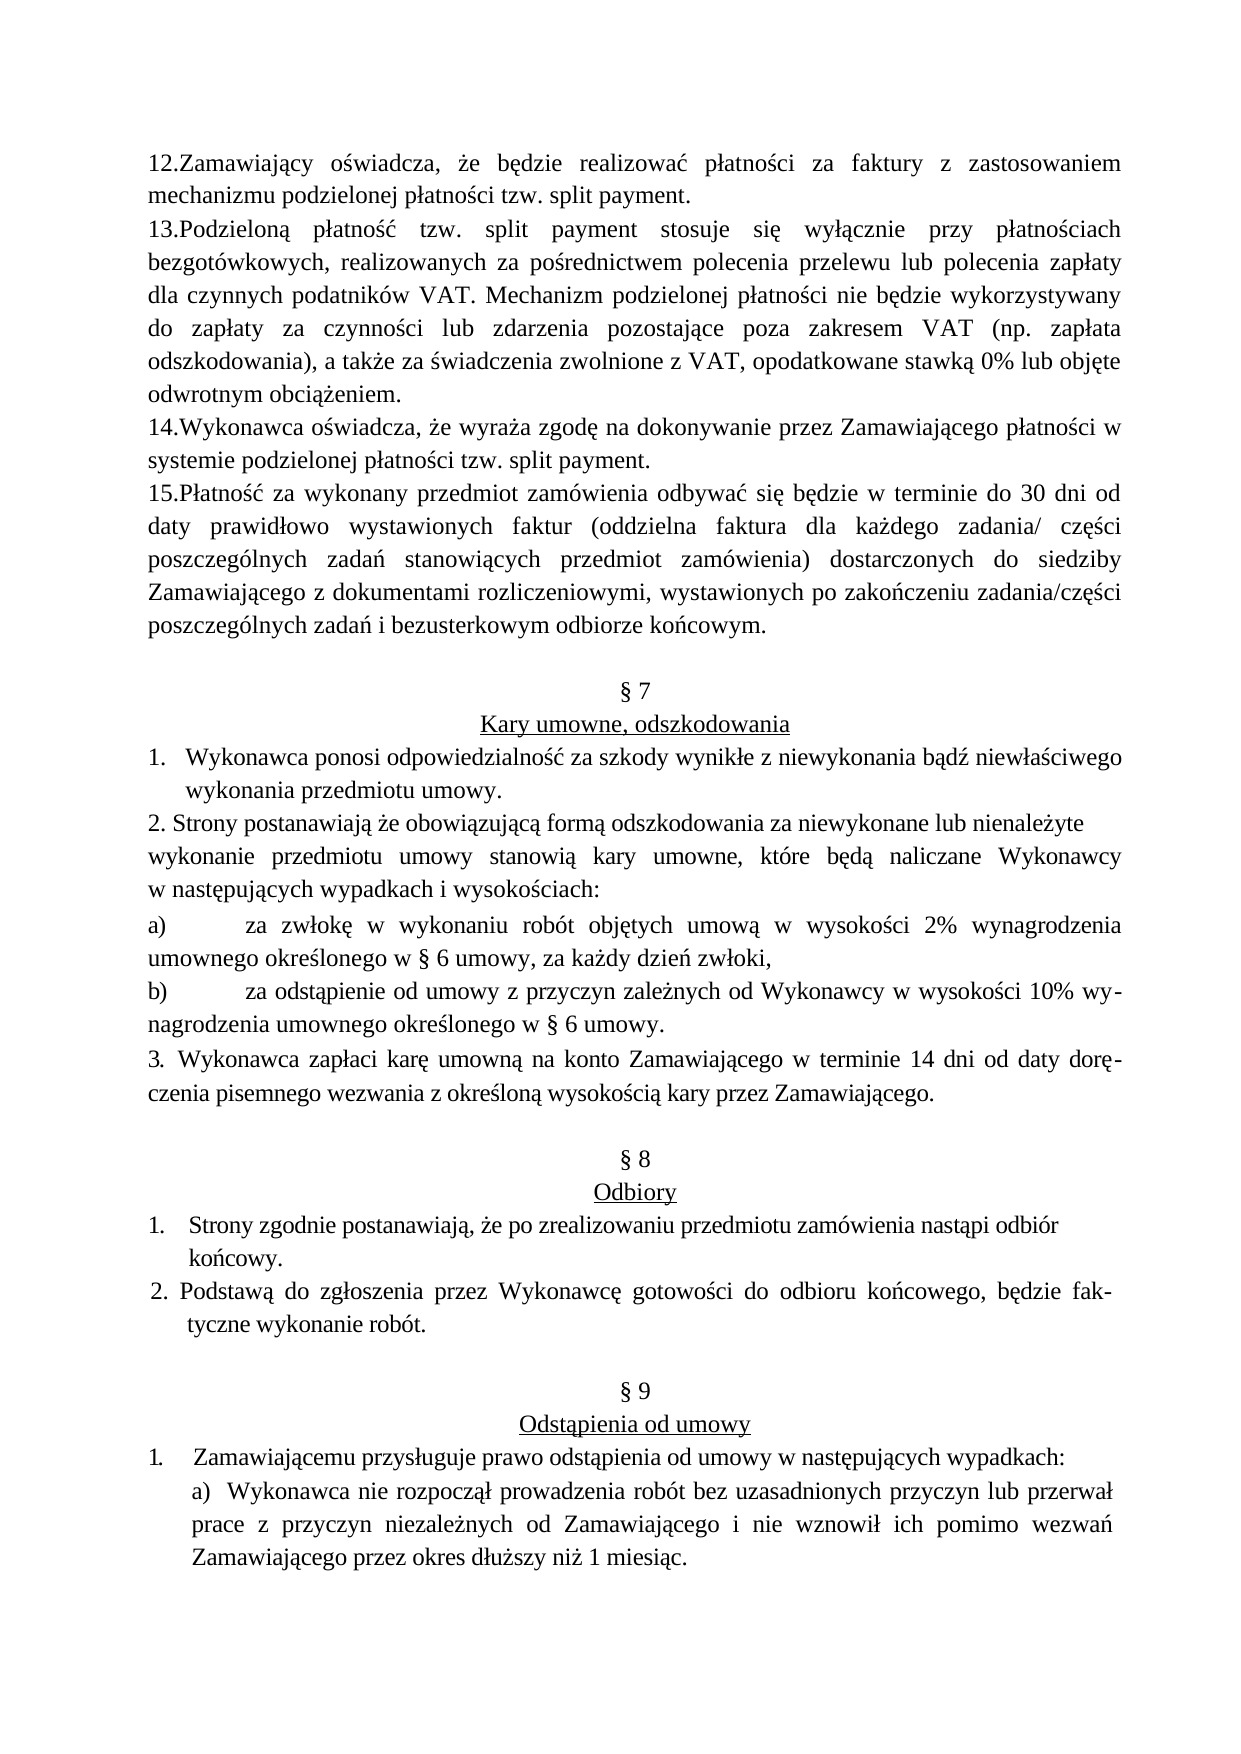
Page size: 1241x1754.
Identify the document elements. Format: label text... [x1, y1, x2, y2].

text 15.Płatność za wykonany przedmiot zamówienia odbywać się będzie w terminie do 30 dni od daty prawidłowo wystawionych faktur (oddzielna faktura dla każdego zadania/ części poszczególnych zadań stanowiących przedmiot zamówienia) dostarczonych do siedziby Zamawiającego z dokumentami rozliczeniowymi, wystawionych po zakończeniu zadania/części poszczególnych zadań i bezusterkowym odbiorze końcowym. [148, 478, 1122, 639]
text § 8 [148, 1144, 1122, 1172]
text Odbiory [148, 1177, 1122, 1205]
text 12.Zamawiający oświadcza, że będzie realizować płatności za faktury z zastosowaniem mechanizmu podzielonej płatności tzw. split payment. [148, 148, 1122, 209]
list Wykonawca ponosi odpowiedzialność za szkody wynikłe z niewykonania bądź niewłaściwego wykonania przedmiotu umowy. [148, 742, 1122, 804]
list Strony zgodnie postanawiają, że po zrealizowaniu przedmiotu zamówienia nastąpi odbiór końcowy. [148, 1210, 1122, 1271]
text wykonanie przedmiotu umowy stanowią kary umowne, które będą naliczane Wykonawcy w następujących wypadkach i wysokościach: [148, 841, 1122, 903]
text a) Wykonawca nie rozpoczął prowadzenia robót bez uzasadnionych przyczyn lub przerwał prace z przyczyn niezależnych od Zamawiającego i nie wznowił ich pomimo wezwań Zamawiającego przez okres dłuższy niż 1 miesiąc. [191, 1476, 1114, 1571]
list Wykonawca zapłaci karę umowną na konto Zamawiającego w terminie 14 dni od daty doręczenia pisemnego wezwania z określoną wysokością kary przez Zamawiającego. [148, 1044, 1122, 1106]
list za odstąpienie od umowy z przyczyn zależnych od Wykonawcy w wysokości 10% wynagrodzenia umownego określonego w § 6 umowy. [148, 976, 1122, 1038]
text 2. Strony postanawiają że obowiązującą formą odszkodowania za niewykonane lub nienależyte [148, 808, 1122, 837]
text 1. Zamawiającemu przysługuje prawo odstąpienia od umowy w następujących wypadkach: [148, 1442, 1122, 1471]
text 14.Wykonawca oświadcza, że wyraża zgodę na dokonywanie przez Zamawiającego płatności w systemie podzielonej płatności tzw. split payment. [148, 412, 1122, 473]
text Kary umowne, odszkodowania [148, 709, 1122, 738]
text § 9 [148, 1376, 1122, 1404]
list za zwłokę w wykonaniu robót objętych umową w wysokości 2% wynagrodzenia umownego określonego w § 6 umowy, za każdy dzień zwłoki, [148, 910, 1122, 972]
text 2. Podstawą do zgłoszenia przez Wykonawcę gotowości do odbioru końcowego, będzie faktyczne wykonanie robót. [150, 1276, 1112, 1337]
text Odstąpienia od umowy [148, 1409, 1122, 1438]
text 13.Podzieloną płatność tzw. split payment stosuje się wyłącznie przy płatnościach bezgotówkowych, realizowanych za pośrednictwem polecenia przelewu lub polecenia zapłaty dla czynnych podatników VAT. Mechanizm podzielonej płatności nie będzie wykorzystywany do zapłaty za czynności lub zdarzenia pozostające poza zakresem VAT (np. zapłata odszkodowania), a także za świadczenia zwolnione z VAT, opodatkowane stawką 0% lub objęte odwrotnym obciążeniem. [148, 214, 1122, 407]
text § 7 [148, 676, 1122, 705]
